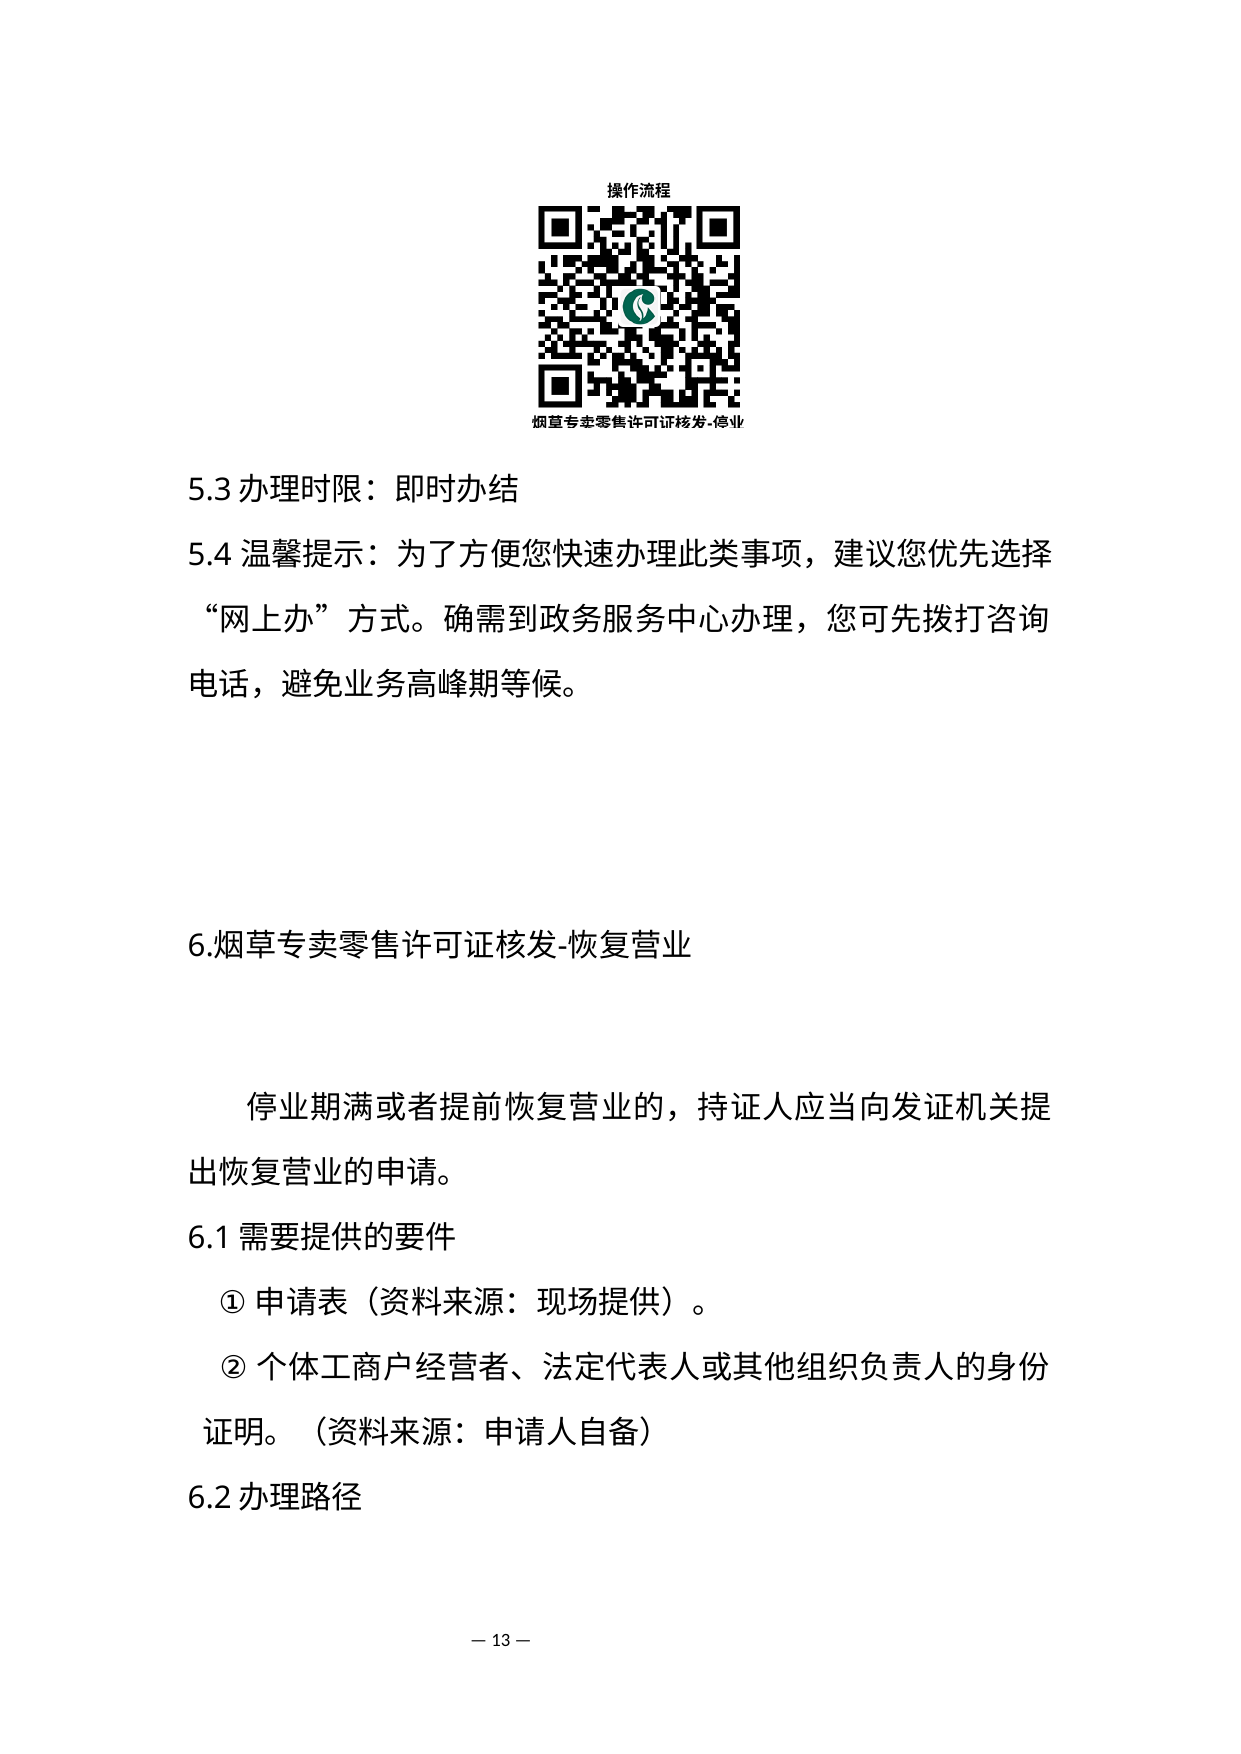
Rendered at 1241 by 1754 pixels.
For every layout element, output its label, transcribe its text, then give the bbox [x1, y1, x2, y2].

text ① 申请表（资料来源：现场提供）。 [202, 1268, 1053, 1333]
text 停业期满或者提前恢复营业的，持证人应当向发证机关提出恢复营业的申请。 [187, 1073, 1053, 1203]
text 5.4 温馨提示：为了方便您快速办理此类事项，建议您优先选择“网上办”方式。确需到政务服务中心办理，您可先拨打咨询电话，避免业务高峰期等候。 [187, 519, 1053, 714]
text 5.3办理时限：即时办结 [187, 454, 1053, 519]
text ② 个体工商户经营者、法定代表人或其他组织负责人的身份证明。（资料来源：申请人自备） [202, 1333, 1053, 1463]
text 6.1需要提供的要件 [187, 1203, 1053, 1268]
picture [506, 173, 761, 428]
subtitle 6.烟草专卖零售许可证核发-恢复营业 [187, 910, 1053, 975]
text 6.2办理路径 [187, 1463, 1053, 1528]
